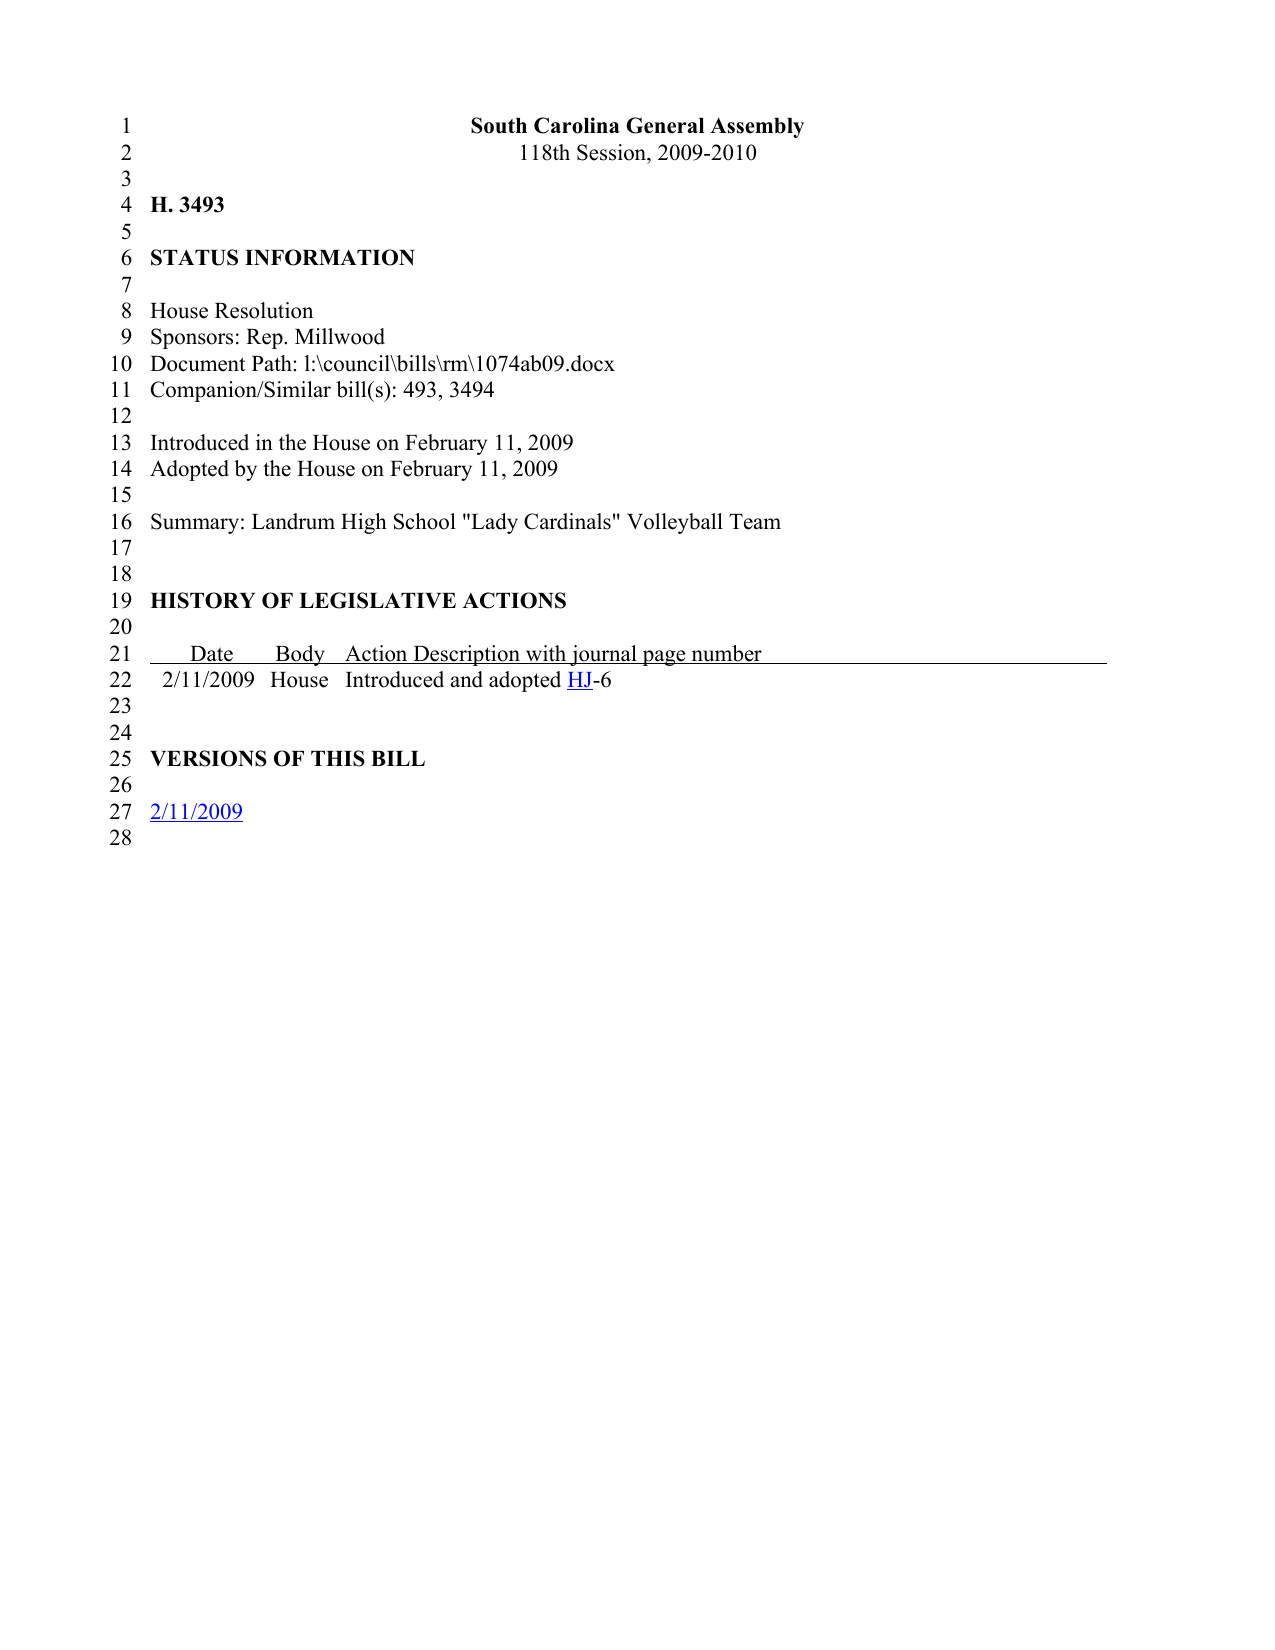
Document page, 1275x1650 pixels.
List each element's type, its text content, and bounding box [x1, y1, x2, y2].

text 2/11/2009 House Introduced and adopted HJ-6 [150, 666, 1125, 692]
text H. 3493 [150, 192, 1125, 218]
text Summary: Landrum High School "Lady Cardinals" Volleyball Team [150, 508, 1125, 534]
text Companion/Similar bill(s): 493, 3494 [150, 376, 1125, 402]
text 118th Session, 2009-2010 [150, 139, 1125, 165]
text 2/11/2009 [150, 798, 1125, 824]
text Introduced in the House on February 11, 2009 [150, 429, 1125, 455]
text STATUS INFORMATION [150, 244, 1125, 271]
text Document Path: l:\council\bills\rm\1074ab09.docx [150, 350, 1125, 376]
text VERSIONS OF THIS BILL [150, 745, 1125, 771]
text Adopted by the House on February 11, 2009 [150, 455, 1125, 481]
text House Resolution [150, 297, 1125, 323]
text HISTORY OF LEGISLATIVE ACTIONS [150, 587, 1125, 613]
text Sponsors: Rep. Millwood [150, 323, 1125, 350]
text Date Body Action Description with journal page number [150, 639, 1125, 666]
text South Carolina General Assembly [150, 112, 1125, 139]
